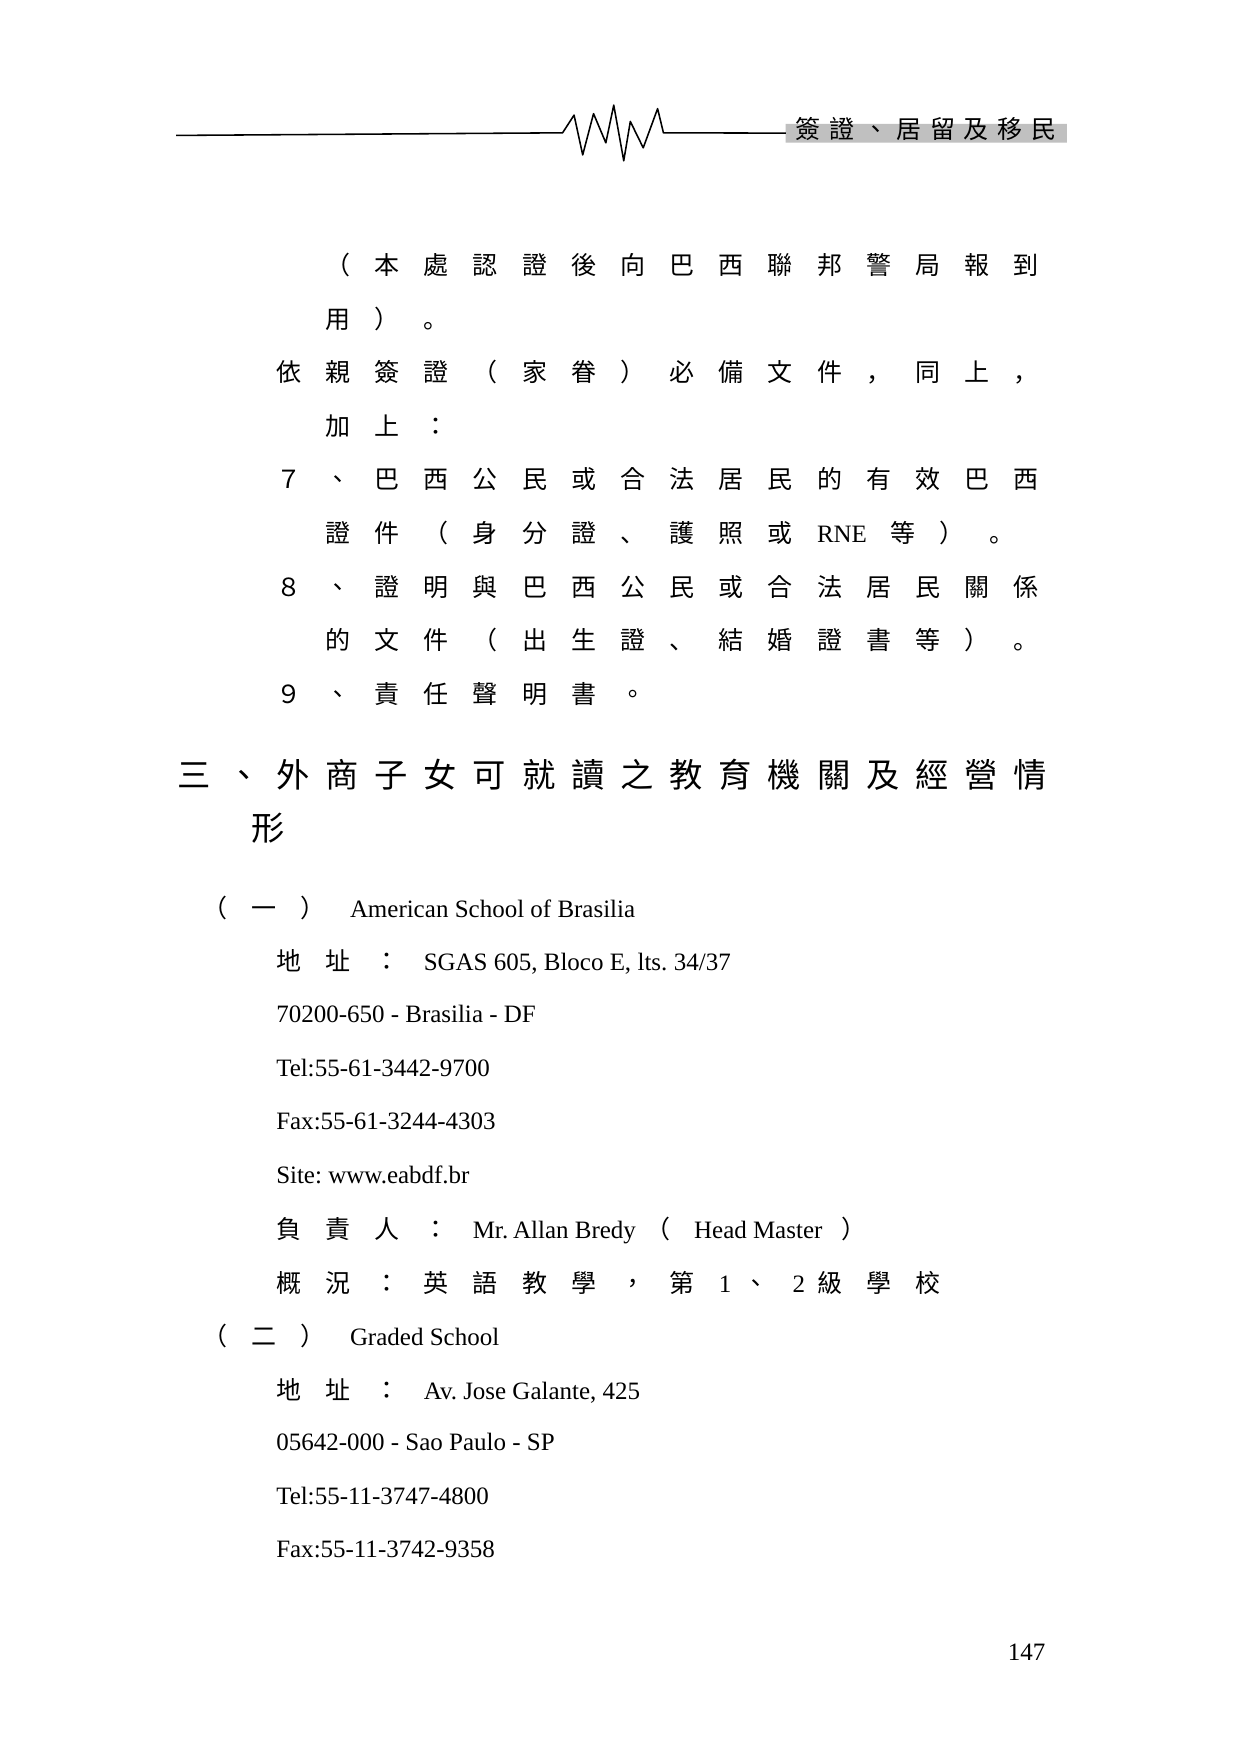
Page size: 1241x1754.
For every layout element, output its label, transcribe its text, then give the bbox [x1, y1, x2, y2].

text 05642-000 - Sao Paulo - SP [202, 1415, 1063, 1469]
text Fax:55-61-3244-4303 [202, 1094, 1063, 1147]
text 概況：英語教學，第1、2級學校 [202, 1254, 1063, 1308]
text （一）American School of Brasilia [202, 880, 1063, 933]
text ８、證明與巴西公民或合法居民關係的文件（出生證、結婚證書等）。 [276, 558, 1063, 666]
text Site: www.eabdf.br [202, 1147, 1063, 1201]
text 三、外商子女可就讀之教育機關及經營情形 [178, 746, 1063, 853]
text 70200-650 - Brasilia - DF [202, 987, 1063, 1040]
text 地址：SGAS 605, Bloco E, lts. 34/37 [202, 933, 1063, 987]
text 依親簽證（家眷）必備文件，同上，加上： [276, 344, 1063, 451]
text Tel:55-61-3442-9700 [202, 1040, 1063, 1094]
text Fax:55-11-3742-9358 [202, 1522, 1063, 1576]
text 負責人：Mr. Allan Bredy（Head Master） [202, 1201, 1063, 1254]
text Tel:55-11-3747-4800 [202, 1469, 1063, 1522]
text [276, 237, 1063, 344]
text ７、巴西公民或合法居民的有效巴西證件（身分證、護照或RNE等）。 [276, 451, 1063, 558]
text （二）Graded School [202, 1308, 1063, 1362]
text 地址：Av. Jose Galante, 425 [202, 1362, 1063, 1415]
text ９、責任聲明書。 [276, 666, 1063, 719]
